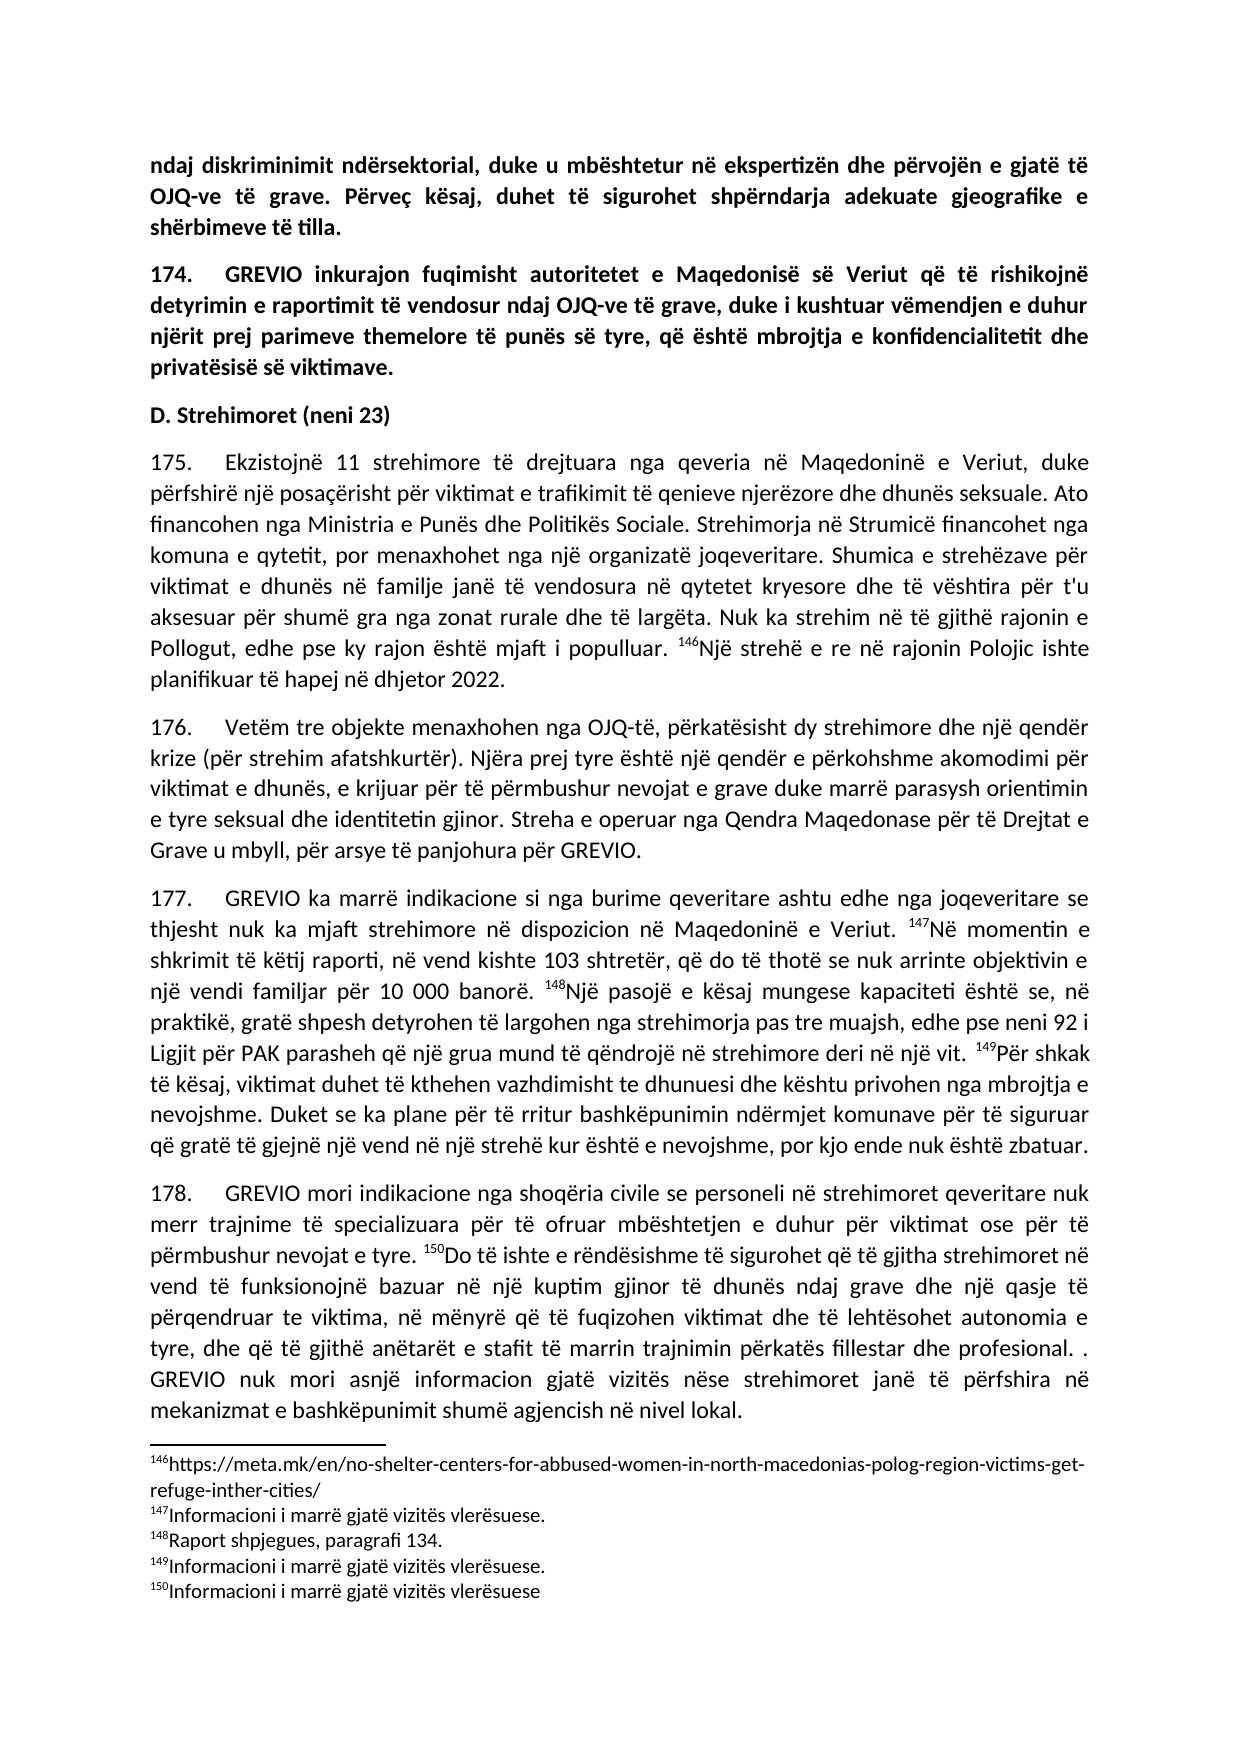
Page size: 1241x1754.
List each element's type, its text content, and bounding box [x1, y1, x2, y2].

text 175. Ekzistojnë 11 strehimore të drejtuara nga qeveria në Maqedoninë e Veriut, duke përfshirë një posaçërisht për viktimat e trafikimit të qenieve njerëzore dhe dhunës seksuale. Ato financohen nga Ministria e Punës dhe Politikës Sociale. Strehimorja në Strumicë financohet nga komuna e qytetit, por menaxhohet nga një organizatë joqeveritare. Shumica e strehëzave për viktimat e dhunës në familje janë të vendosura në qytetet kryesore dhe të vështira për t'u aksesuar për shumë gra nga zonat rurale dhe të largëta. Nuk ka strehim në të gjithë rajonin e Pollogut, edhe pse ky rajon është mjaft i populluar. Një strehë e re në rajonin Polojic ishte planifikuar të hapej në dhjetor 2022. [150, 447, 1090, 693]
text D. Strehimoret (neni 23) [150, 400, 1090, 429]
text 174. GREVIO inkurajon fuqimisht autoritetet e Maqedonisë së Veriut që të rishikojnë detyrimin e raportimit të vendosur ndaj OJQ-ve të grave, duke i kushtuar vëmendjen e duhur njërit prej parimeve themelore të punës së tyre, që është mbrojtja e konfidencialitetit dhe privatësisë së viktimave. [150, 259, 1090, 382]
text 177. GREVIO ka marrë indikacione si nga burime qeveritare ashtu edhe nga joqeveritare se thjesht nuk ka mjaft strehimore në dispozicion në Maqedoninë e Veriut. Në momentin e shkrimit të këtij raporti, në vend kishte 103 shtretër, që do të thotë se nuk arrinte objektivin e një vendi familjar për 10 000 banorë. Një pasojë e kësaj mungese kapaciteti është se, në praktikë, gratë shpesh detyrohen të largohen nga strehimorja pas tre muajsh, edhe pse neni 92 i Ligjit për PAK parasheh që një grua mund të qëndrojë në strehimore deri në një vit. Për shkak të kësaj, viktimat duhet të kthehen vazhdimisht te dhunuesi dhe kështu privohen nga mbrojtja e nevojshme. Duket se ka plane për të rritur bashkëpunimin ndërmjet komunave për të siguruar që gratë të gjejnë një vend në një strehë kur është e nevojshme, por kjo ende nuk është zbatuar. [150, 883, 1090, 1160]
text 176. Vetëm tre objekte menaxhohen nga OJQ-të, përkatësisht dy strehimore dhe një qendër krize (për strehim afatshkurtër). Njëra prej tyre është një qendër e përkohshme akomodimi për viktimat e dhunës, e krijuar për të përmbushur nevojat e grave duke marrë parasysh orientimin e tyre seksual dhe identitetin gjinor. Streha e operuar nga Qendra Maqedonase për të Drejtat e Grave u mbyll, për arsye të panjohura për GREVIO. [150, 712, 1090, 865]
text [150, 150, 1090, 241]
text 178. GREVIO mori indikacione nga shoqëria civile se personeli në strehimoret qeveritare nuk merr trajnime të specializuara për të ofruar mbështetjen e duhur për viktimat ose për të përmbushur nevojat e tyre. Do të ishte e rëndësishme të sigurohet që të gjitha strehimoret në vend të funksionojnë bazuar në një kuptim gjinor të dhunës ndaj grave dhe një qasje të përqendruar te viktima, në mënyrë që të fuqizohen viktimat dhe të lehtësohet autonomia e tyre, dhe që të gjithë anëtarët e stafit të marrin trajnimin përkatës fillestar dhe profesional. . GREVIO nuk mori asnjë informacion gjatë vizitës nëse strehimoret janë të përfshira në mekanizmat e bashkëpunimit shumë agjencish në nivel lokal. [150, 1178, 1090, 1424]
